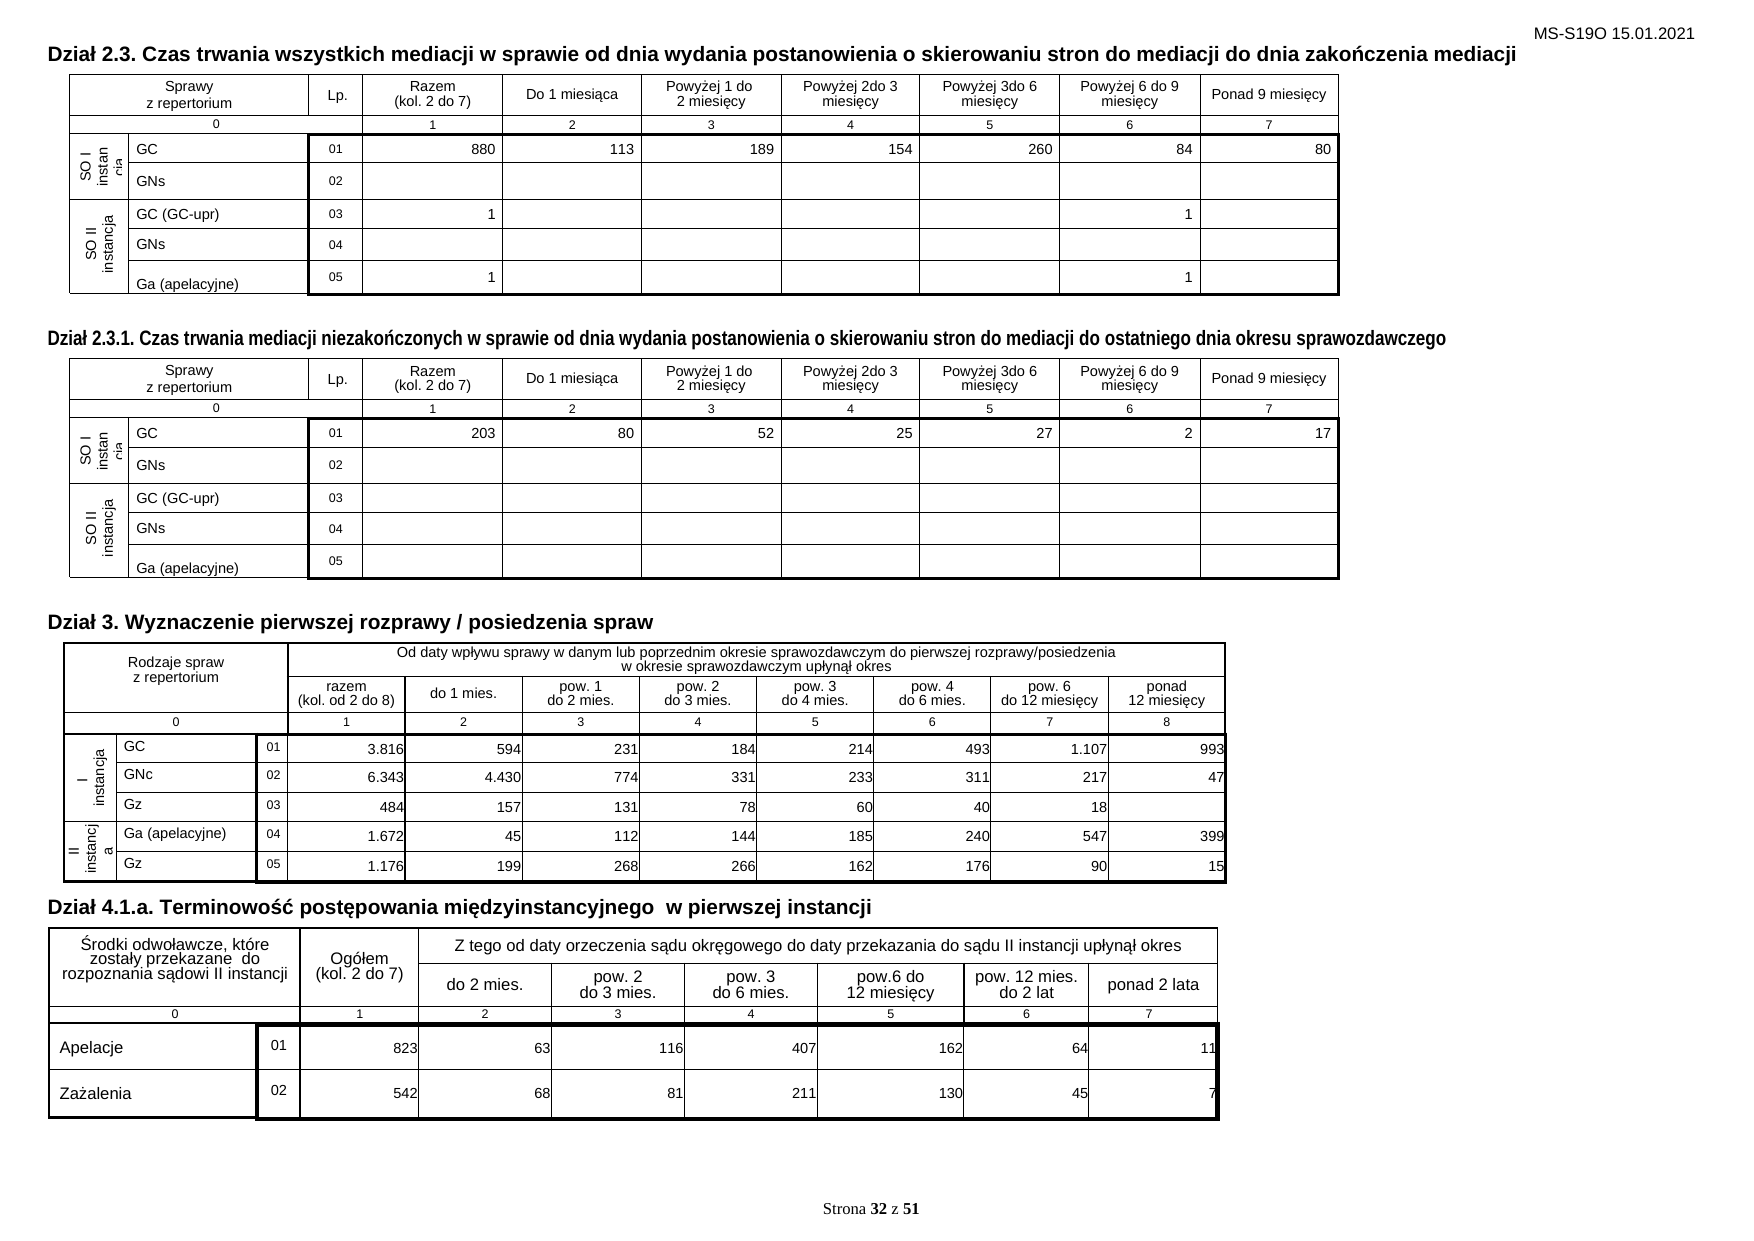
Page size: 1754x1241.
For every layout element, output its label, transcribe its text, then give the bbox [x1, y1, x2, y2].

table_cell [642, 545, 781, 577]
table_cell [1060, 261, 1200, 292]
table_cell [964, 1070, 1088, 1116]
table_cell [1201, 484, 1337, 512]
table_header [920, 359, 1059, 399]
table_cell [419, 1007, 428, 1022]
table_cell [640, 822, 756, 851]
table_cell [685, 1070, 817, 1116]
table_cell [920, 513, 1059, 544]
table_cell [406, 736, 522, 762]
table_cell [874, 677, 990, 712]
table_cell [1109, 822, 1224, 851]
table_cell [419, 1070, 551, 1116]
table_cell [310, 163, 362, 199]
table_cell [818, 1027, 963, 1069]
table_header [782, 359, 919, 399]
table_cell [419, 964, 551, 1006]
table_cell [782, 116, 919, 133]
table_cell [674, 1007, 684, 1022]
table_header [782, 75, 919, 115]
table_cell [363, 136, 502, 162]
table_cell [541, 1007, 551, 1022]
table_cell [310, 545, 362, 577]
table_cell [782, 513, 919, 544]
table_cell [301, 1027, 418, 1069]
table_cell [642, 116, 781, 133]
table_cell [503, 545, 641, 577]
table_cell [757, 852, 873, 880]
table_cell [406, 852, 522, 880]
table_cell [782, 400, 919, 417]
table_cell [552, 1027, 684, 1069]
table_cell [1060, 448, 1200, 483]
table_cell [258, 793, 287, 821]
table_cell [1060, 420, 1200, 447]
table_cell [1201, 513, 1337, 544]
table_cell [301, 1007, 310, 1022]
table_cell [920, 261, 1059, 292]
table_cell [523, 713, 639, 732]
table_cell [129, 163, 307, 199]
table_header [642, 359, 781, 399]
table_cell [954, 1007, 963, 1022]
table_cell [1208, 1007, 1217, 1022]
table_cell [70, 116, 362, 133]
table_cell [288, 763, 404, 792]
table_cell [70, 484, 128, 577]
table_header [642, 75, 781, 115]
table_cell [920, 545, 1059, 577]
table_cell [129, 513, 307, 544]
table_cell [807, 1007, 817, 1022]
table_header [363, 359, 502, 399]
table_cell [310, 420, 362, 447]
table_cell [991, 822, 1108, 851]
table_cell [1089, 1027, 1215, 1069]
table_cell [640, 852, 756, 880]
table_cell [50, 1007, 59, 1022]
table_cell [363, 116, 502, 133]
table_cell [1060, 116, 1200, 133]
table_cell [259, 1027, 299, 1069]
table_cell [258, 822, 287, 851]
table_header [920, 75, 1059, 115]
text Dział 2.3.1. Czas trwania mediacji niezakończonych w sprawie od dnia wydania postanowienia o skierowaniu stron do mediacji do ostatniego dnia okresu sprawozdawczego [47, 327, 1695, 350]
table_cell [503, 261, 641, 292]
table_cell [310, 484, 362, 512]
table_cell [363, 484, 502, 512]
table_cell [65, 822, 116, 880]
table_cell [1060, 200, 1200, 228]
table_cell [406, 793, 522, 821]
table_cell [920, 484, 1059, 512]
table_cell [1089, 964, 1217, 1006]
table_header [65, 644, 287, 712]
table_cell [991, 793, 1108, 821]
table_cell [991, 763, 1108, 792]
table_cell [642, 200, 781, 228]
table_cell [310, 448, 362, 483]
text Dział 3. Wyznaczenie pierwszej rozprawy / posiedzenia spraw [47, 611, 1695, 634]
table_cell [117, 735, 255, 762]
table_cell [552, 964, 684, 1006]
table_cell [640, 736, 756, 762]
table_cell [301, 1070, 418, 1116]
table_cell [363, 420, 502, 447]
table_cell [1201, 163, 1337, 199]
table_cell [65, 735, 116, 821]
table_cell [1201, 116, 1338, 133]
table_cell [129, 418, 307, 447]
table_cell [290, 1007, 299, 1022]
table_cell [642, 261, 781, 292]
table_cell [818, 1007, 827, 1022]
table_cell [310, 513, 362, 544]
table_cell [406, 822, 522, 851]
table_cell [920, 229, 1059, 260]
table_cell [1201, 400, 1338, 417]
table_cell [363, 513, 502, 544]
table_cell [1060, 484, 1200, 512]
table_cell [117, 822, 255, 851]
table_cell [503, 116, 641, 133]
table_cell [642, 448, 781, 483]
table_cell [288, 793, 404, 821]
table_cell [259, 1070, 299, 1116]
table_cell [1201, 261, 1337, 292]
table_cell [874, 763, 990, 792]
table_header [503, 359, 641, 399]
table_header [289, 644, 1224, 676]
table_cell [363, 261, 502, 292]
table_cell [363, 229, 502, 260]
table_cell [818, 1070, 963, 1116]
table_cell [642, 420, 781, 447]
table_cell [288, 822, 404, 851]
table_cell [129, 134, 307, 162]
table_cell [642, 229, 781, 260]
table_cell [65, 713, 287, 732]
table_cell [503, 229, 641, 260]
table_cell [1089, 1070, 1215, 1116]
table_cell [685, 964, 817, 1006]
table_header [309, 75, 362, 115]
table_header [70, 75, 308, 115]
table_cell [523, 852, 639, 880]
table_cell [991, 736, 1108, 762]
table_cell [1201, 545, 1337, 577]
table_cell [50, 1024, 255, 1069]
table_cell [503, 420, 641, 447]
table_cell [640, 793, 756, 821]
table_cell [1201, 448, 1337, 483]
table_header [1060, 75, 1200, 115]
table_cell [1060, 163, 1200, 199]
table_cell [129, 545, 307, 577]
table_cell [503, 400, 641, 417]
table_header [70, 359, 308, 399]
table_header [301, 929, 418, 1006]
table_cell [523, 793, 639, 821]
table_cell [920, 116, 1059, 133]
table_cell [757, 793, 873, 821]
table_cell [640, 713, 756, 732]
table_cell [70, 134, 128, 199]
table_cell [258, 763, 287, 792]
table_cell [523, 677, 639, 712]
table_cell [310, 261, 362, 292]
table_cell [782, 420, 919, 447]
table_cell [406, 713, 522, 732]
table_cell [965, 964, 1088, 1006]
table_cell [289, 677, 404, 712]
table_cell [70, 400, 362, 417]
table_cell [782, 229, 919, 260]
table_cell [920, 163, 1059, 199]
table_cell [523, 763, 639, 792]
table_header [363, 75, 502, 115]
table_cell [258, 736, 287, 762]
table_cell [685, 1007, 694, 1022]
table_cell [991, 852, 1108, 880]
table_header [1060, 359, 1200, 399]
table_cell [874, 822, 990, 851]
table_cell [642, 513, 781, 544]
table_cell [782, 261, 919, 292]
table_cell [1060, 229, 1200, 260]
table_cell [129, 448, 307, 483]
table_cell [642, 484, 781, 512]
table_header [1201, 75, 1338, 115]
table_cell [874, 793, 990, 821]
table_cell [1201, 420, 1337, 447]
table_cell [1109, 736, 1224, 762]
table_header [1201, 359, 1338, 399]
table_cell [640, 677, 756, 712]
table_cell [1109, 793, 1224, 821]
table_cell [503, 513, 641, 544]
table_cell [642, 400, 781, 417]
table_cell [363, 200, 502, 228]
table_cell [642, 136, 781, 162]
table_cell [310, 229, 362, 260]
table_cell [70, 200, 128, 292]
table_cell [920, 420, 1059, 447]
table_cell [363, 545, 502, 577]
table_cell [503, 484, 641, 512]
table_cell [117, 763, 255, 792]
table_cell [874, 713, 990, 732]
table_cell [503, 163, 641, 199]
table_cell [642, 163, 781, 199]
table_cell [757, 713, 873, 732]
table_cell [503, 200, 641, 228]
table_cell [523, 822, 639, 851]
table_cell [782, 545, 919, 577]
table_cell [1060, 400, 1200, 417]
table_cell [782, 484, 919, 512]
text Dział 4.1.a. Terminowość postępowania międzyinstancyjnego w pierwszej instancji [47, 896, 1695, 919]
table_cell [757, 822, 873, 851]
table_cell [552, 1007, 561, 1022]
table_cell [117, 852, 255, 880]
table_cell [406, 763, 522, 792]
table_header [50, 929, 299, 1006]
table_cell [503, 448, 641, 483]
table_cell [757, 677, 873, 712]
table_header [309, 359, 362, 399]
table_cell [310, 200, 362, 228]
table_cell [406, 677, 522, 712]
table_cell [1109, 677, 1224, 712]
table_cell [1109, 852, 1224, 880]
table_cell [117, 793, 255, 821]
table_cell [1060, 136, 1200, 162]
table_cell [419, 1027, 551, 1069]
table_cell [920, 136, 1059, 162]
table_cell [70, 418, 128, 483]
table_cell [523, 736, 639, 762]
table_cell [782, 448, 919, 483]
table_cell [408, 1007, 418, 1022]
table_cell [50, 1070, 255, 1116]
text Dział 2.3. Czas trwania wszystkich mediacji w sprawie od dnia wydania postanowienia o skierowaniu stron do mediacji do dnia zakończenia mediacji [47, 43, 1695, 66]
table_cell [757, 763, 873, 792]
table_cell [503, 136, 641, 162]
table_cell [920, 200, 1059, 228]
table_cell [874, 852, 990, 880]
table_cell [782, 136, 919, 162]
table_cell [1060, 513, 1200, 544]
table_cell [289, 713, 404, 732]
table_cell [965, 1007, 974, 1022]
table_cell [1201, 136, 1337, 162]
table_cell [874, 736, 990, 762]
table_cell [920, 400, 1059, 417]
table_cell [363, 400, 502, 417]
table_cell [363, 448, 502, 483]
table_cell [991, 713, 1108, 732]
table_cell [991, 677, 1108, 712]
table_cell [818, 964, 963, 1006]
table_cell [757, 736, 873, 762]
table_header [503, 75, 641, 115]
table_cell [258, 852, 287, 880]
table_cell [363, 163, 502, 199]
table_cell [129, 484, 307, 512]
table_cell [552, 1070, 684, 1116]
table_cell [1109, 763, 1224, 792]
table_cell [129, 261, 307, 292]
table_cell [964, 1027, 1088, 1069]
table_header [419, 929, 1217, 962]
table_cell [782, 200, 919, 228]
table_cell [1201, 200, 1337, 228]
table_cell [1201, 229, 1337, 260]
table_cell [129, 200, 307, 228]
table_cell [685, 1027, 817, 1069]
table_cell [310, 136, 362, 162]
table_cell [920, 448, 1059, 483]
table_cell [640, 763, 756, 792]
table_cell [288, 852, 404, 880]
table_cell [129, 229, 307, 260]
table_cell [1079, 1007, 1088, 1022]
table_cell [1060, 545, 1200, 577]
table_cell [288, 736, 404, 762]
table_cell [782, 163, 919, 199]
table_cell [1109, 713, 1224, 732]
